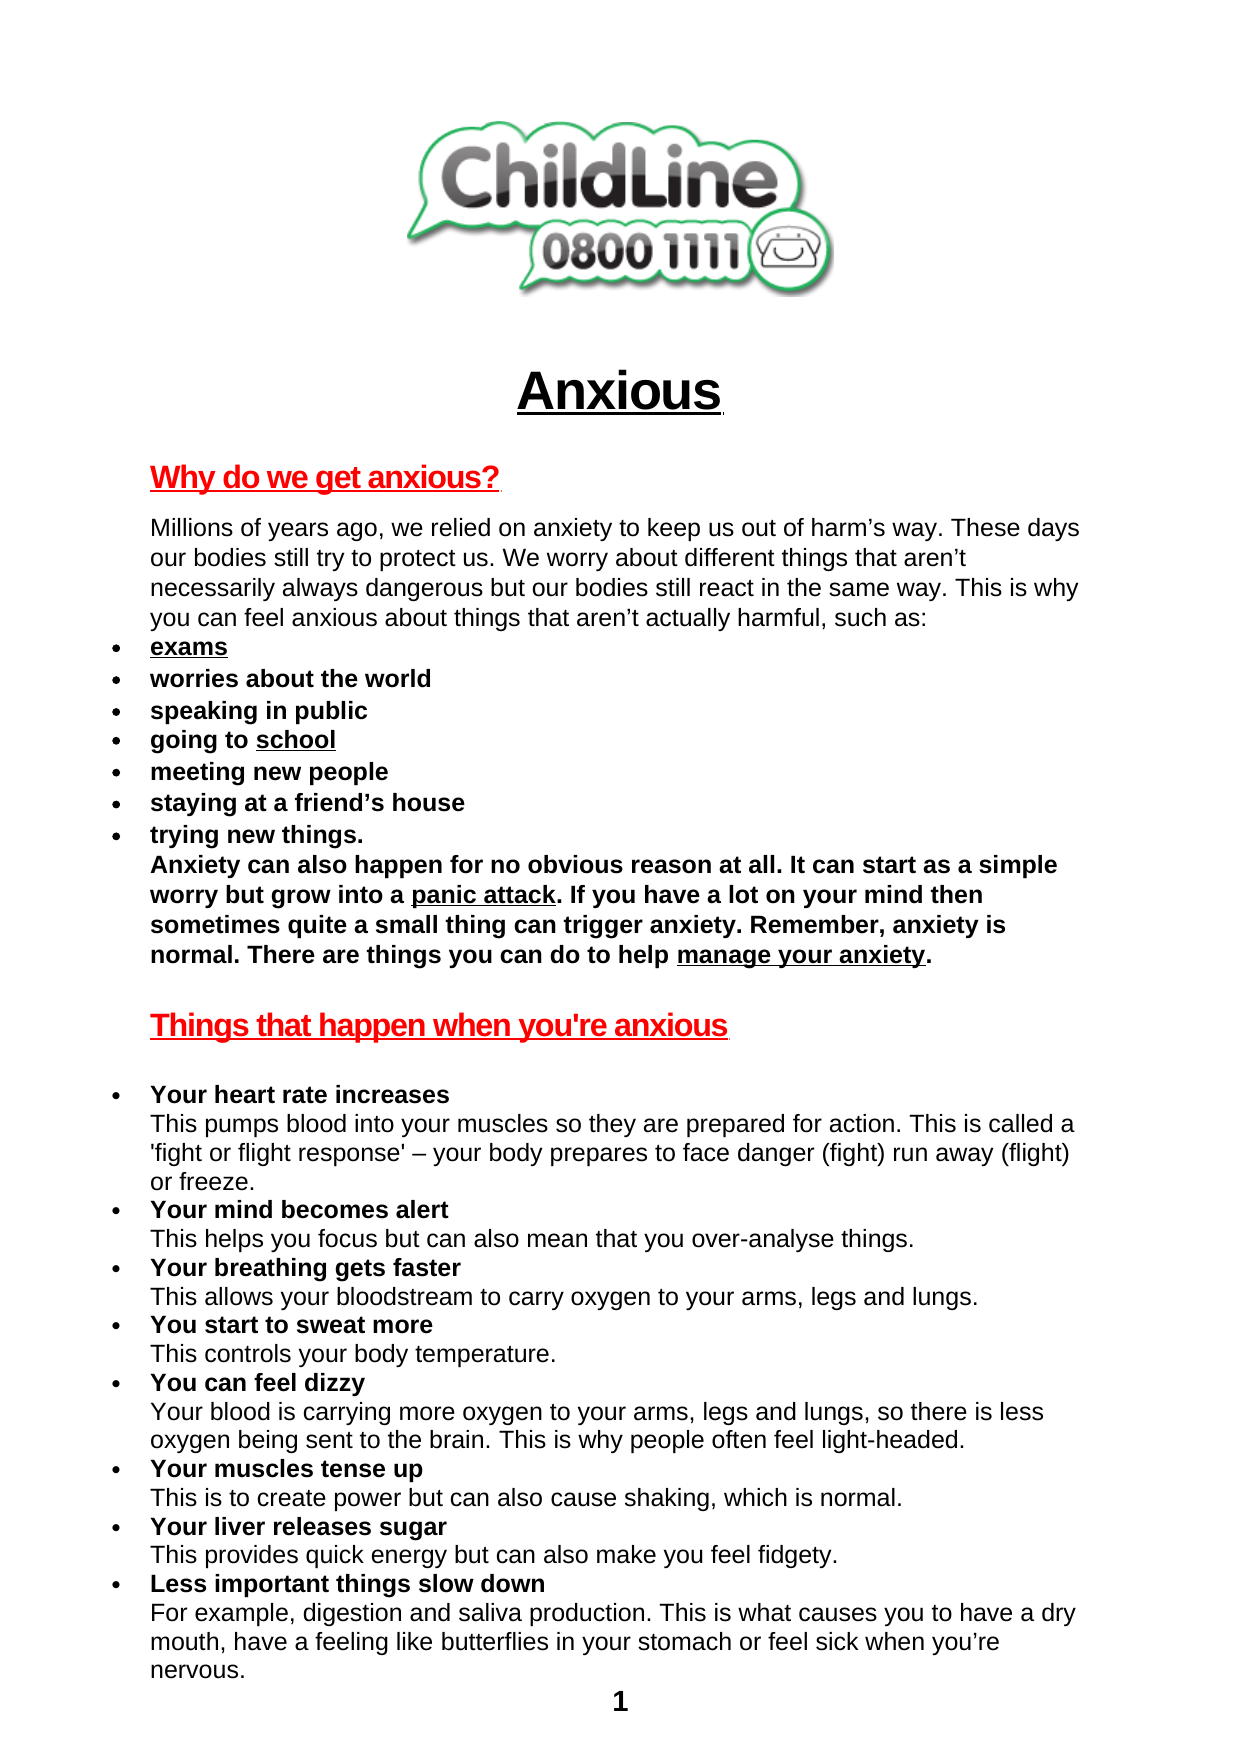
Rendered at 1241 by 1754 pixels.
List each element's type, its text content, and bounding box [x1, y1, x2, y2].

list Your muscles tense up This is to create power but can also cause shaking, which is normal. [112, 1454, 1090, 1511]
list speaking in public [112, 696, 1090, 724]
text Anxiety can also happen for no obvious reason at all. It can start as a simple worry but grow into a panic attack. If you have a lot on your mind then sometimes quite a small thing can trigger anxiety. Remember, anxiety is normal. There are things you can do to help manage your anxiety. [150, 849, 1090, 969]
list trying new things. [112, 820, 1090, 849]
text 1 [150, 1684, 1090, 1717]
text Millions of years ago, we relied on anxiety to keep us out of harm’s way. These days our bodies still try to protect us. We worry about different things that aren’t necessarily always dangerous but our bodies still react in the same way. This is why you can feel anxious about things that aren’t actually harmful, such as: [150, 512, 1090, 632]
list meeting new people [112, 756, 1090, 785]
picture [406, 121, 835, 297]
list Your mind becomes alert This helps you focus but can also mean that you over-analyse things. [112, 1195, 1090, 1253]
list staying at a friend’s house [112, 788, 1090, 817]
list You start to sweat more This controls your body temperature. [112, 1310, 1090, 1368]
list Your liver releases sugar This provides quick energy but can also make you feel fidgety. [112, 1511, 1090, 1569]
text Anxious [150, 358, 1090, 421]
text Why do we get anxious? [150, 458, 1090, 495]
list worries about the world [112, 664, 1090, 693]
list Your heart rate increases This pumps blood into your muscles so they are prepared for action. This is called a 'fight or flight response' – your body prepares to face danger (fight) run away (flight) or freeze. [112, 1080, 1090, 1195]
list exams [112, 632, 1090, 661]
text Things that happen when you're anxious [150, 1006, 1090, 1043]
list going to school [112, 724, 1090, 753]
list You can feel dizzy Your blood is carrying more oxygen to your arms, legs and lungs, so there is less oxygen being sent to the brain. This is why people often feel light-headed. [112, 1368, 1090, 1454]
list Your breathing gets faster This allows your bloodstream to carry oxygen to your arms, legs and lungs. [112, 1253, 1090, 1310]
list Less important things slow down For example, digestion and saliva production. This is what causes you to have a dry mouth, have a feeling like butterflies in your stomach or feel sick when you’re nervous. [112, 1569, 1090, 1684]
